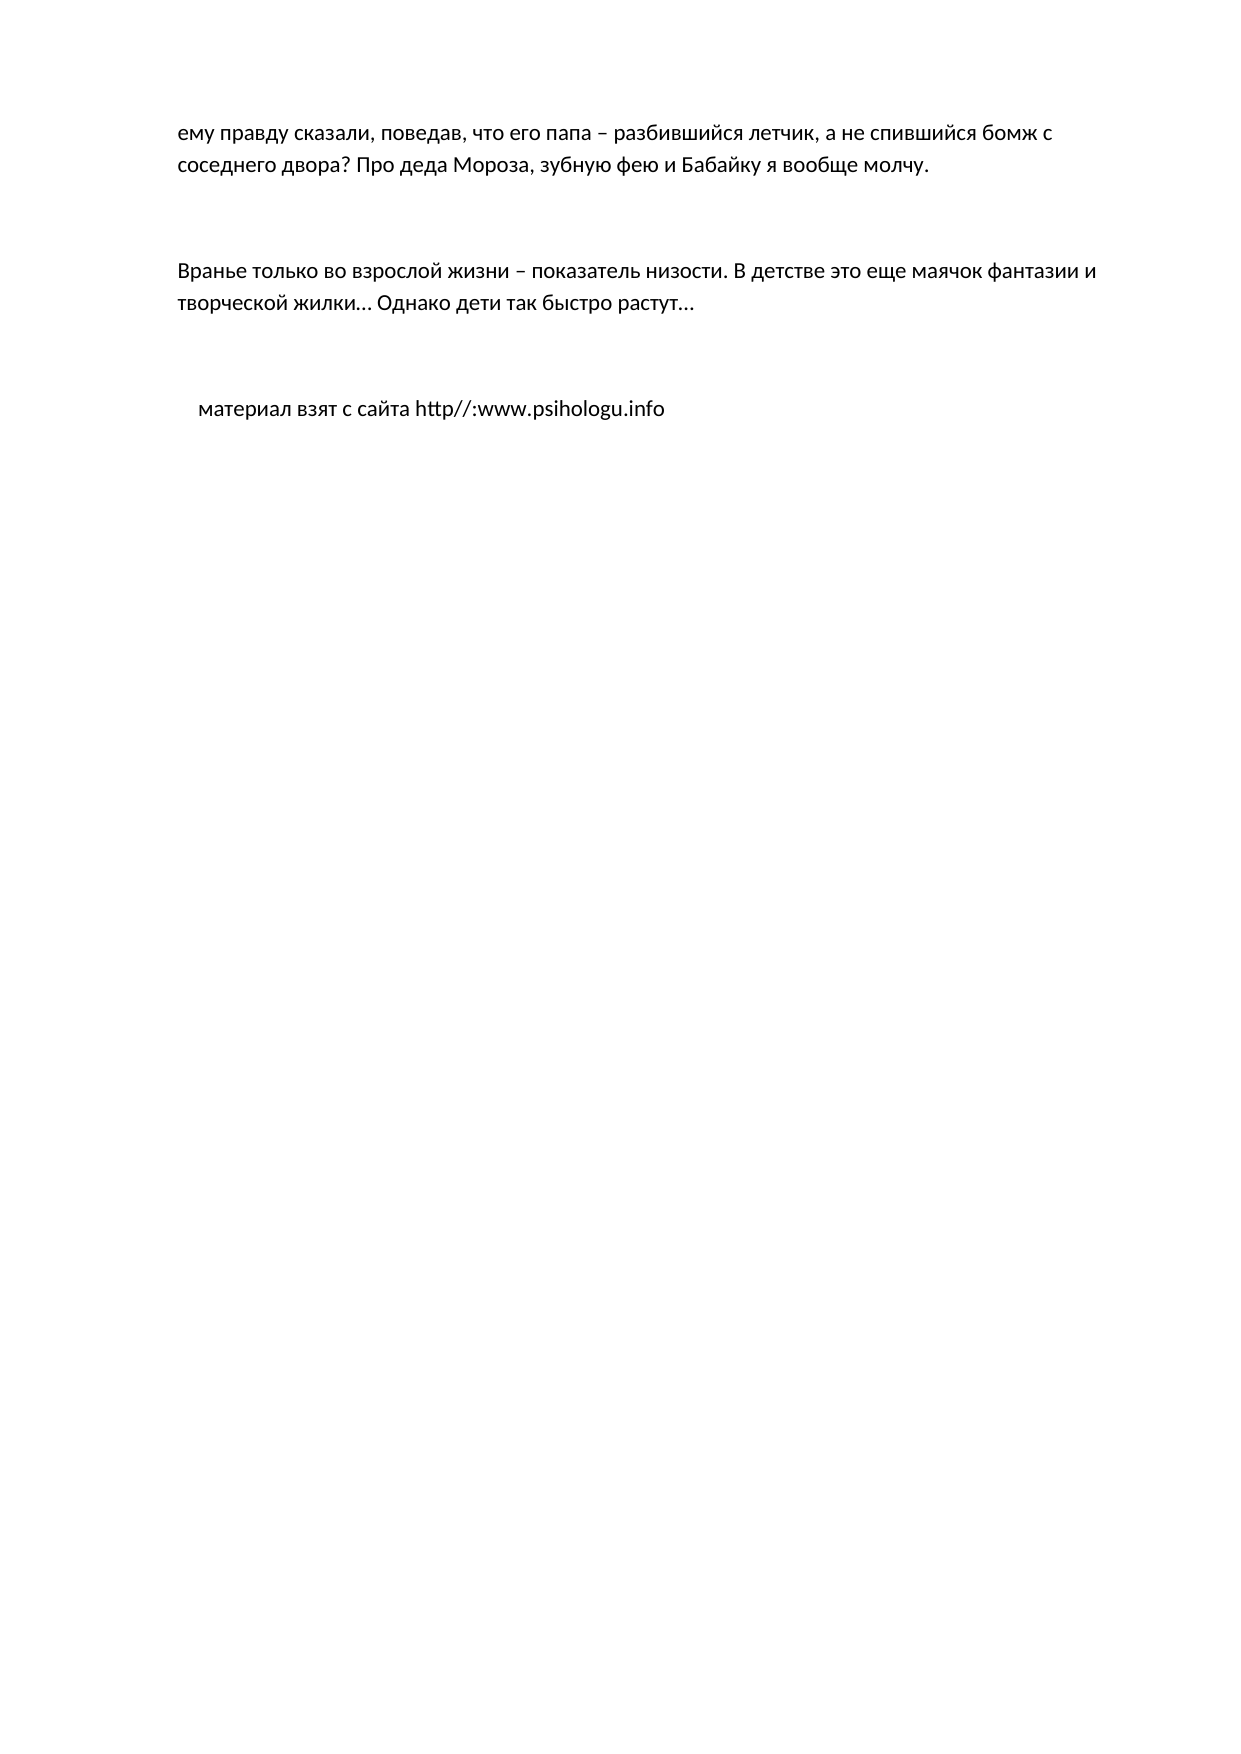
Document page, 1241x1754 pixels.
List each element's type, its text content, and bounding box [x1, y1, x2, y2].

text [177, 118, 1152, 178]
text материал взят с сайта http//:www.psihologu.info [177, 394, 1152, 423]
text Вранье только во взрослой жизни – показатель низости. В детстве это еще маячок фантазии и творческой жилки… Однако дети так быстро растут… [177, 256, 1152, 317]
